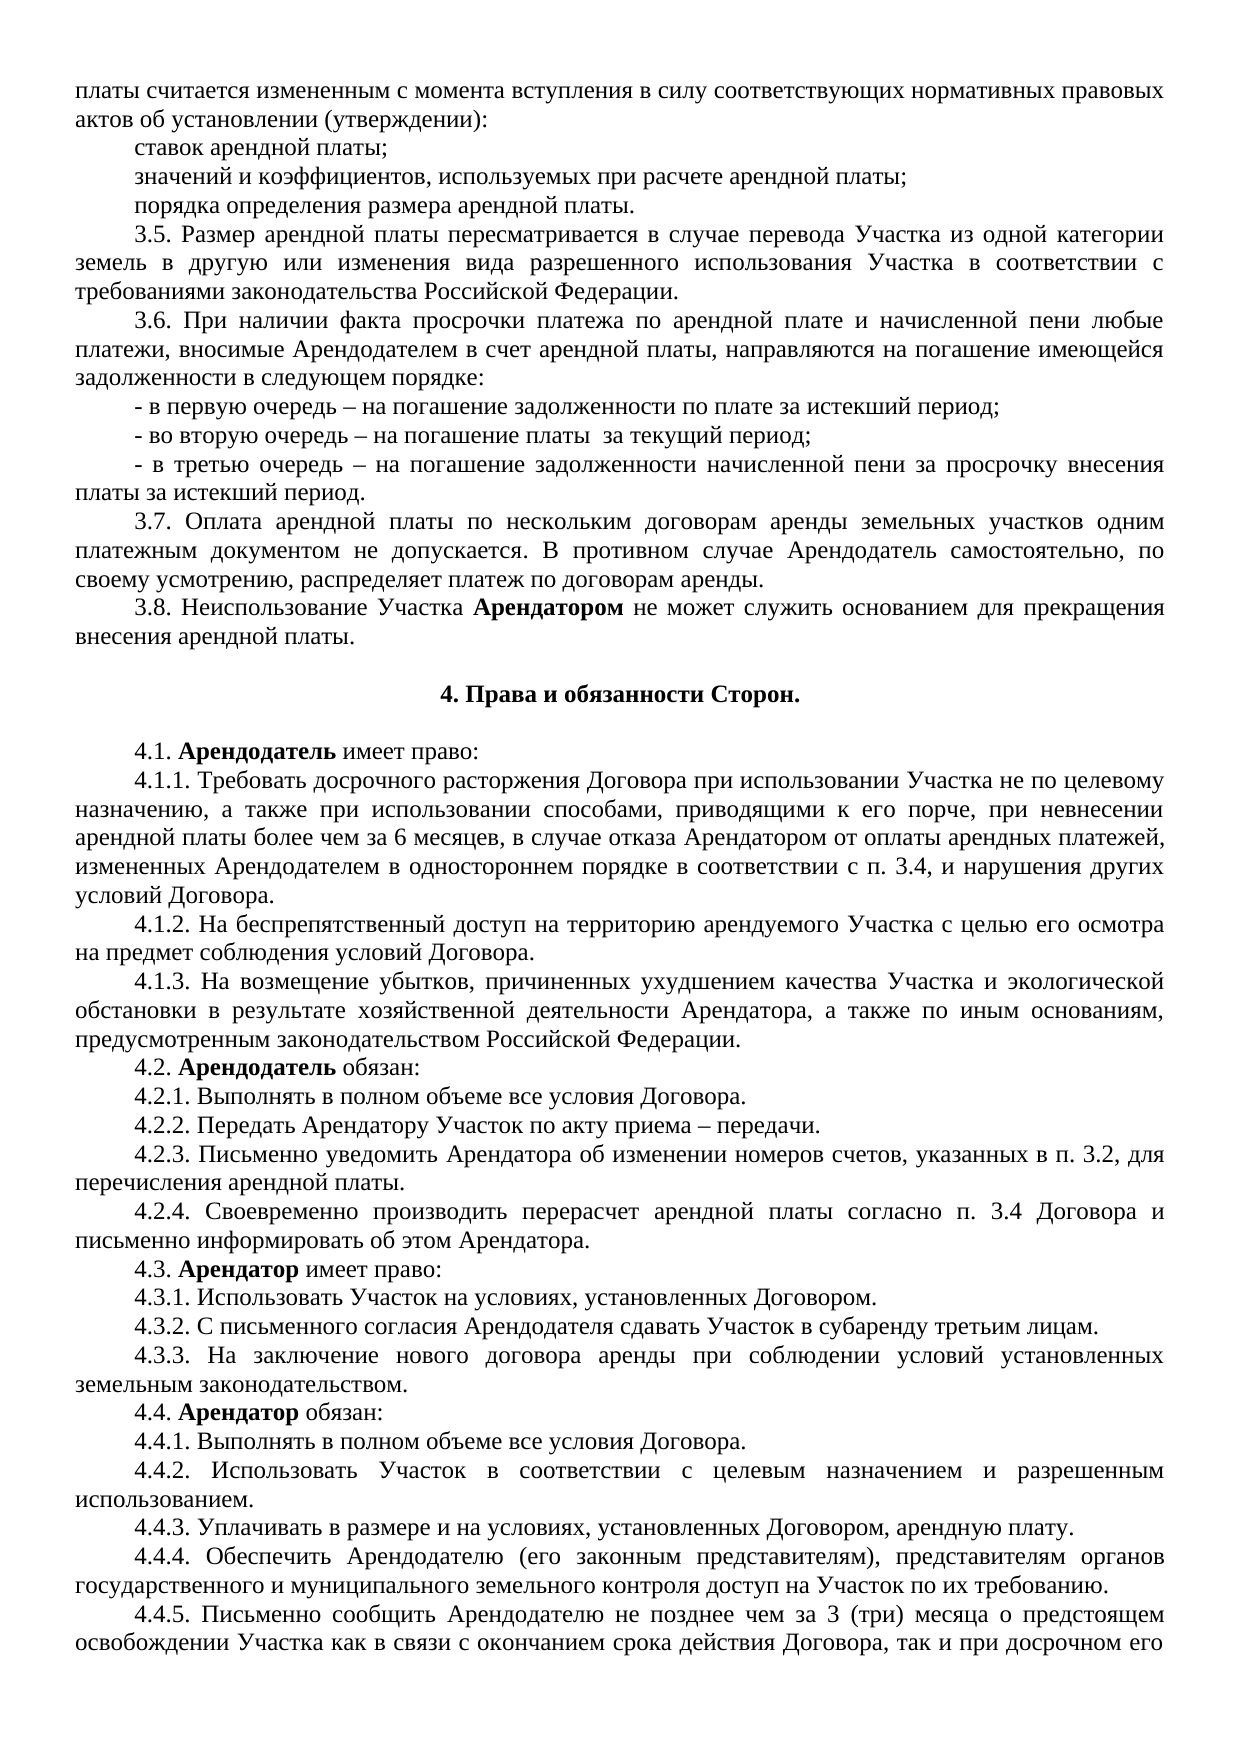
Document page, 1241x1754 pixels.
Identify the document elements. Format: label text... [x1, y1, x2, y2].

text 3.8. Неиспользование Участка Арендатором не может служить основанием для прекращения внесения арендной платы. [75, 592, 1165, 650]
text 4.2.4. Своевременно производить перерасчет арендной платы согласно п. 3.4 Договора и письменно информировать об этом Арендатора. [75, 1196, 1165, 1254]
text ставок арендной платы; [75, 132, 1165, 161]
text 4.3.1. Использовать Участок на условиях, установленных Договором. [75, 1282, 1165, 1311]
text 4.2.2. Передать Арендатору Участок по акту приема – передачи. [75, 1110, 1165, 1139]
text 4.2.3. Письменно уведомить Арендатора об изменении номеров счетов, указанных в п. 3.2, для перечисления арендной платы. [75, 1139, 1165, 1196]
text 3.6. При наличии факта просрочки платежа по арендной плате и начисленной пени любые платежи, вносимые Арендодателем в счет арендной платы, направляются на погашение имеющейся задолженности в следующем порядке: [75, 305, 1165, 391]
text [75, 1599, 1165, 1656]
text - в третью очередь – на погашение задолженности начисленной пени за просрочку внесения платы за истекший период. [75, 449, 1165, 506]
text 4.1.3. На возмещение убытков, причиненных ухудшением качества Участка и экологической обстановки в результате хозяйственной деятельности Арендатора, а также по иным основаниям, предусмотренным законодательством Российской Федерации. [75, 966, 1165, 1052]
text 4.1. Арендодатель имеет право: [75, 736, 1165, 765]
text 4.4.2. Использовать Участок в соответствии с целевым назначением и разрешенным использованием. [75, 1455, 1165, 1512]
text 4.2.1. Выполнять в полном объеме все условия Договора. [75, 1081, 1165, 1110]
text значений и коэффициентов, используемых при расчете арендной платы; [75, 161, 1165, 190]
text порядка определения размера арендной платы. [75, 190, 1165, 219]
text - во вторую очередь – на погашение платы за текущий период; [75, 420, 1165, 449]
text 3.7. Оплата арендной платы по нескольким договорам аренды земельных участков одним платежным документом не допускается. В противном случае Арендодатель самостоятельно, по своему усмотрению, распределяет платеж по договорам аренды. [75, 506, 1165, 592]
text 3.5. Размер арендной платы пересматривается в случае перевода Участка из одной категории земель в другую или изменения вида разрешенного использования Участка в соответствии с требованиями законодательства Российской Федерации. [75, 219, 1165, 305]
text 4.3.3. На заключение нового договора аренды при соблюдении условий установленных земельным законодательством. [75, 1340, 1165, 1397]
text 4.4.1. Выполнять в полном объеме все условия Договора. [134, 1426, 1165, 1455]
text 4.3. Арендатор имеет право: [75, 1254, 1165, 1282]
text - в первую очередь – на погашение задолженности по плате за истекший период; [75, 391, 1165, 420]
text 4. Права и обязанности Сторон. [75, 679, 1165, 707]
text 4.4. Арендатор обязан: [75, 1397, 1165, 1426]
text 4.2. Арендодатель обязан: [75, 1052, 1165, 1081]
text 4.1.1. Требовать досрочного расторжения Договора при использовании Участка не по целевому назначению, а также при использовании способами, приводящими к его порче, при невнесении арендной платы более чем за 6 месяцев, в случае отказа Арендатором от оплаты арендных платежей, измененных Арендодателем в одностороннем порядке в соответствии с п. 3.4, и нарушения других условий Договора. [75, 765, 1165, 909]
text 4.4.4. Обеспечить Арендодателю (его законным представителям), представителям органов государственного и муниципального земельного контроля доступ на Участок по их требованию. [75, 1541, 1165, 1599]
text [75, 75, 1165, 132]
text 4.4.3. Уплачивать в размере и на условиях, установленных Договором, арендную плату. [134, 1512, 1165, 1541]
text 4.3.2. С письменного согласия Арендодателя сдавать Участок в субаренду третьим лицам. [75, 1311, 1165, 1340]
text 4.1.2. На беспрепятственный доступ на территорию арендуемого Участка с целью его осмотра на предмет соблюдения условий Договора. [75, 909, 1165, 966]
